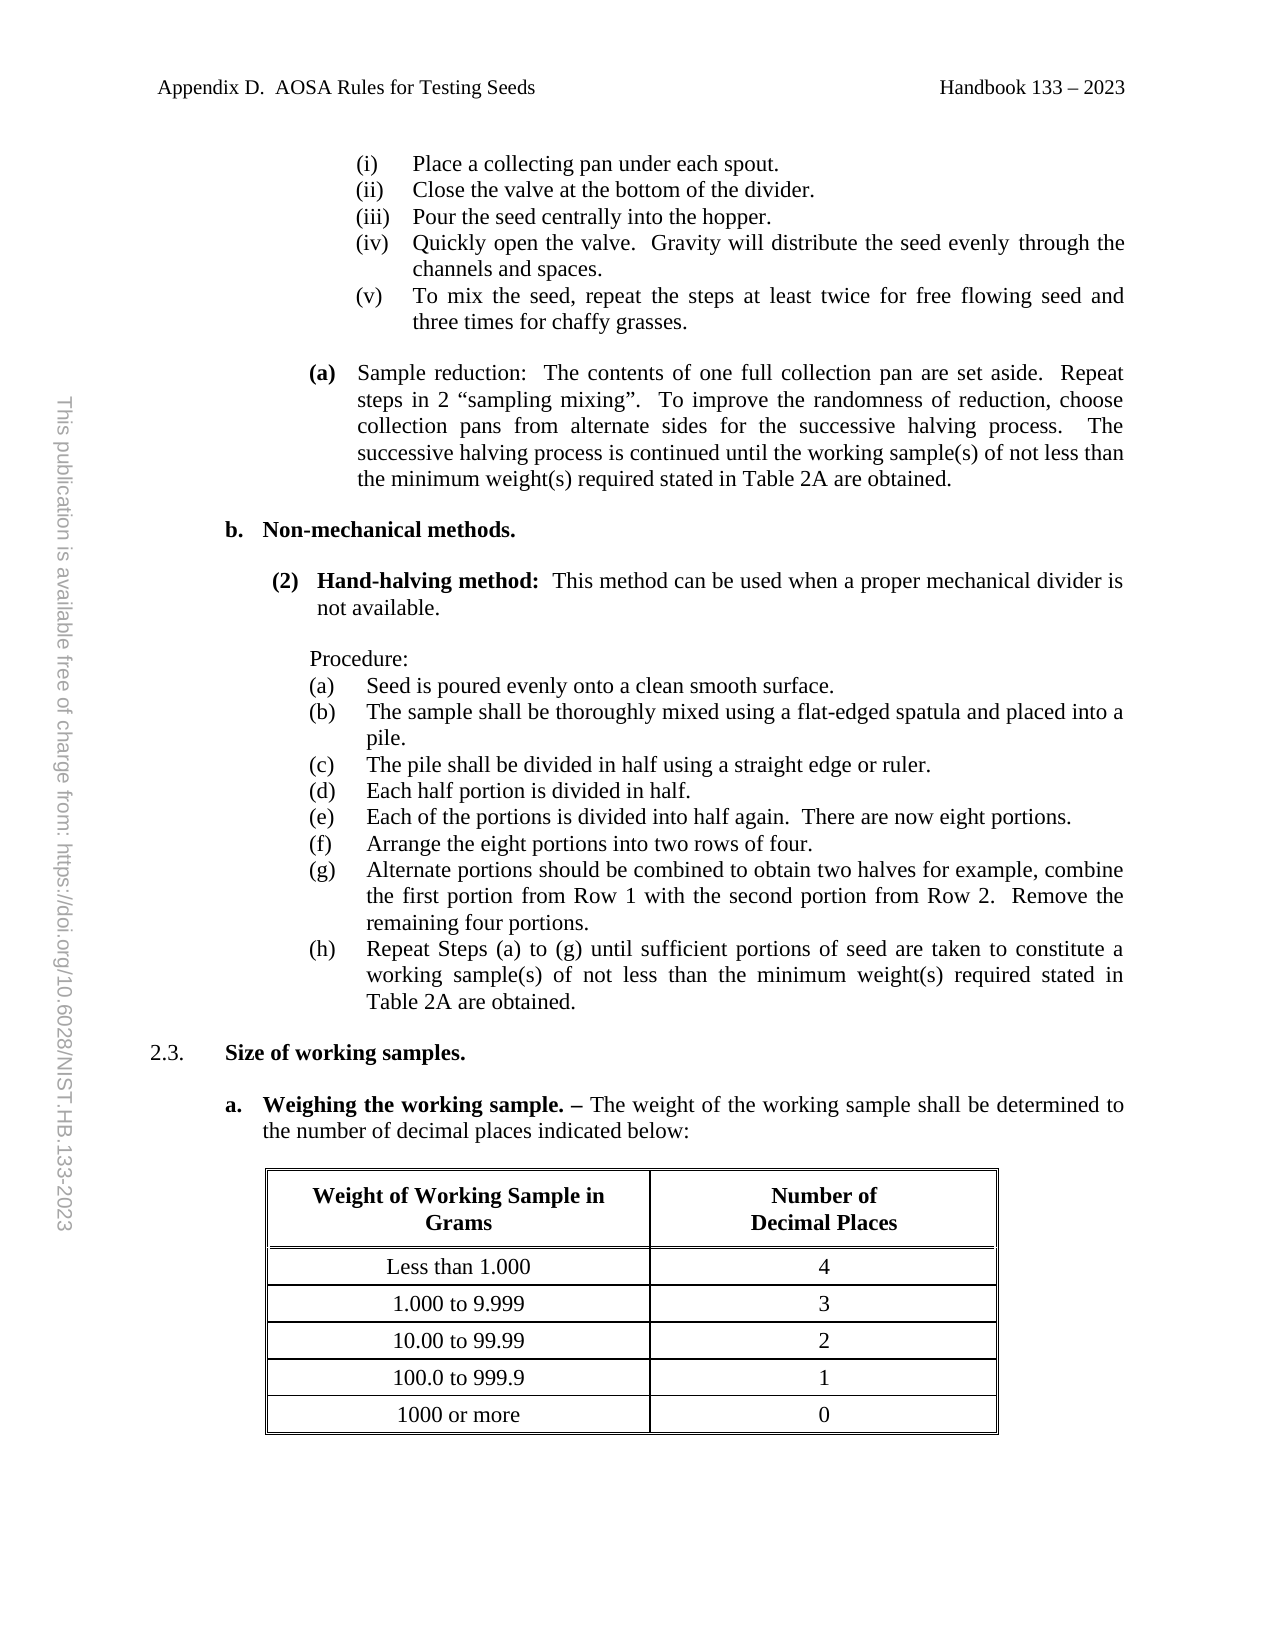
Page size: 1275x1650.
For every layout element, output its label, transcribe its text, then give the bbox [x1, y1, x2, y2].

text (a) Seed is poured evenly onto a clean smooth surface. [309, 672, 1125, 698]
table_cell 1 [651, 1360, 996, 1395]
text (e) Each of the portions is divided into half again. There are now eight portions. [309, 803, 1125, 830]
table_cell 3 [651, 1286, 996, 1321]
text (b) The sample shall be thoroughly mixed using a flat-edged spatula and placed into a pile. [309, 698, 1125, 751]
table_cell 100.0 to 999.9 [268, 1360, 649, 1395]
list Non-mechanical methods. [225, 516, 1125, 543]
text (f) Arrange the eight portions into two rows of four. [309, 830, 1125, 856]
table_cell 10.00 to 99.99 [268, 1323, 649, 1358]
table_cell Less than 1.000 [268, 1246, 649, 1284]
table_cell 0 [651, 1396, 996, 1432]
list Hand-halving method: This method can be used when a proper mechanical divider is not available. [272, 568, 1125, 620]
text (iii) Pour the seed centrally into the hopper. [356, 203, 1125, 229]
table_header Weight of Working Sample in Grams [268, 1171, 649, 1246]
table_cell 1000 or more [268, 1396, 649, 1432]
text (g) Alternate portions should be combined to obtain two halves for example, combine the first portion from Row 1 with the second portion from Row 2. Remove the remaining four portions. [309, 856, 1125, 935]
table_cell 1.000 to 9.999 [268, 1286, 649, 1321]
table_header Number of Decimal Places [651, 1171, 996, 1246]
text (d) Each half portion is divided in half. [309, 777, 1125, 803]
table_cell 4 [651, 1246, 996, 1284]
text (v) To mix the seed, repeat the steps at least twice for free flowing seed and three times for chaffy grasses. [356, 282, 1125, 334]
text (iv) Quickly open the valve. Gravity will distribute the seed evenly through the channels and spaces. [356, 229, 1125, 282]
text (c) The pile shall be divided in half using a straight edge or ruler. [309, 751, 1125, 777]
text 2.3. Size of working samples. [150, 1039, 1125, 1066]
list Weighing the working sample. – The weight of the working sample shall be determined to the number of decimal places indicated below: [225, 1091, 1125, 1143]
list Sample reduction: The contents of one full collection pan are set aside. Repeat steps in 2 “sampling mixing”. To improve the randomness of reduction, choose collection pans from alternate sides for the successive halving process. The successive halving process is continued until the working sample(s) of not less than the minimum weight(s) required stated in Table 2A are obtained. [309, 359, 1125, 491]
text (h) Repeat Steps (a) to (g) until sufficient portions of seed are taken to constitute a working sample(s) of not less than the minimum weight(s) required stated in Table 2A are obtained. [309, 935, 1125, 1014]
text (i) Place a collecting pan under each spout. [356, 150, 1125, 176]
table_cell 2 [651, 1323, 996, 1358]
text Procedure: [309, 645, 1125, 672]
text (ii) Close the valve at the bottom of the divider. [356, 176, 1125, 203]
